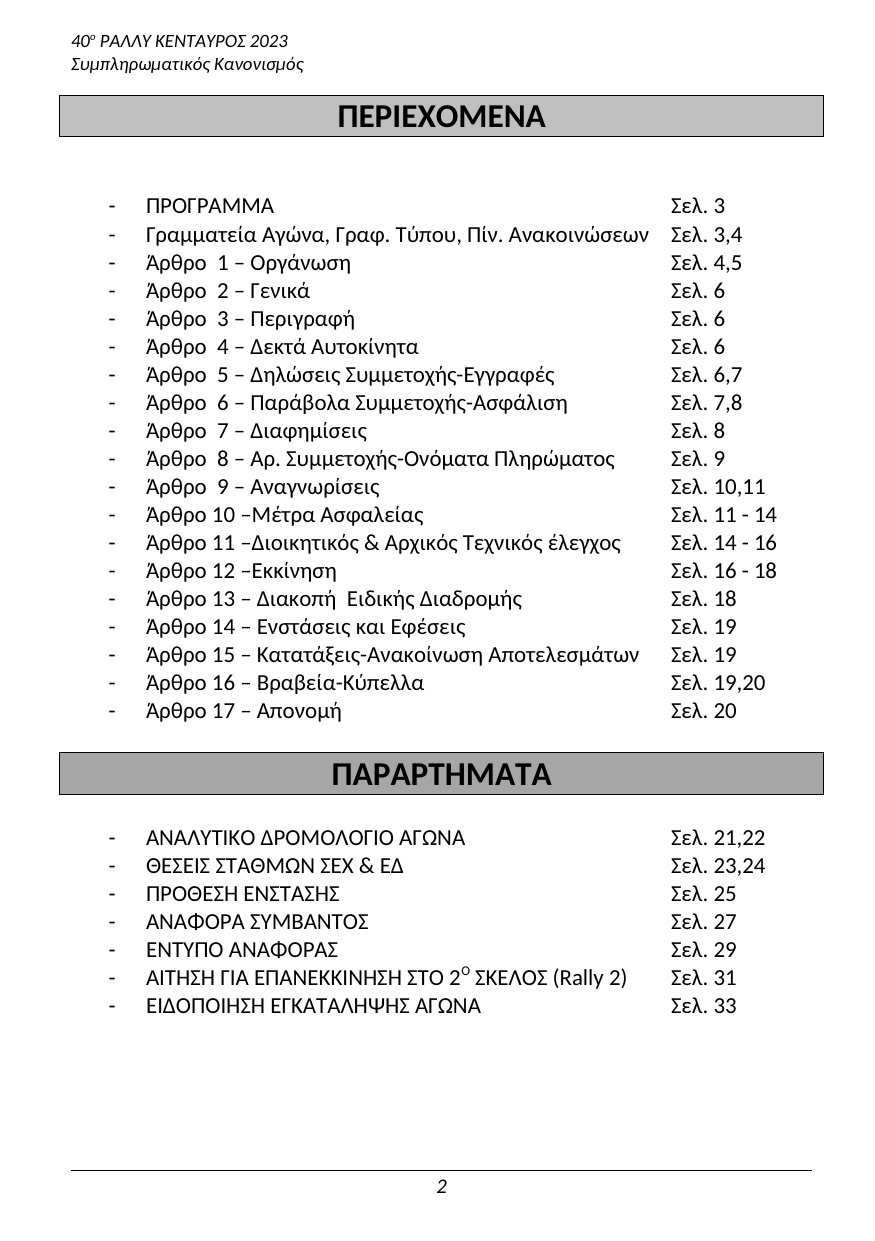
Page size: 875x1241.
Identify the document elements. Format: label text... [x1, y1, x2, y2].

table_header ΠΑΡΑΡΤΗΜΑΤΑ [60, 753, 823, 794]
list Άρθρο 16 – Βραβεία-Κύπελλα Σελ. 19,20 [108, 668, 812, 696]
list Άρθρο 15 – Κατατάξεις-Ανακοίνωση Αποτελεσμάτων Σελ. 19 [108, 640, 812, 668]
list ΕΙΔΟΠΟΙΗΣΗ ΕΓΚΑΤΑΛΗΨΗΣ ΑΓΩΝΑ Σελ. 33 [108, 991, 812, 1019]
list ΠΡΟΓΡΑΜΜΑ Σελ. 3 [108, 192, 812, 220]
list Άρθρο 13 – Διακοπή Ειδικής Διαδρομής Σελ. 18 [108, 584, 812, 612]
list Άρθρο 6 – Παράβολα Συμμετοχής-Ασφάλιση Σελ. 7,8 [108, 388, 812, 416]
list ΘΕΣΕΙΣ ΣΤΑΘΜΩΝ ΣΕΧ & ΕΔ Σελ. 23,24 [108, 851, 812, 879]
list Άρθρο 4 – Δεκτά Αυτοκίνητα Σελ. 6 [108, 332, 812, 360]
list ΠΡΟΘΕΣΗ ΕΝΣΤΑΣΗΣ Σελ. 25 [108, 879, 812, 907]
list ΑΝΑΦΟΡΑ ΣΥΜΒΑΝΤΟΣ Σελ. 27 [108, 907, 812, 935]
list Άρθρο 17 – Απονομή Σελ. 20 [108, 696, 812, 724]
list Άρθρο 14 – Ενστάσεις και Εφέσεις Σελ. 19 [108, 612, 812, 640]
list Άρθρο 12 –Εκκίνηση Σελ. 16 - 18 [108, 556, 812, 584]
list Γραμματεία Αγώνα, Γραφ. Τύπου, Πίν. Ανακοινώσεων Σελ. 3,4 [108, 220, 812, 248]
list Άρθρο 10 –Μέτρα Ασφαλείας Σελ. 11 - 14 [108, 500, 812, 528]
list Άρθρο 11 –Διοικητικός & Αρχικός Τεχνικός έλεγχος Σελ. 14 - 16 [108, 528, 812, 556]
list ΑΙΤΗΣΗ ΓΙΑ ΕΠΑΝΕΚΚΙΝΗΣΗ ΣΤΟ 2Ο ΣΚΕΛΟΣ (Rally 2) Σελ. 31 [108, 963, 812, 991]
list Άρθρο 1 – Οργάνωση Σελ. 4,5 [108, 248, 812, 276]
table_header ΠΕΡΙΕΧΟΜΕΝΑ [60, 96, 823, 136]
list Άρθρο 5 – Δηλώσεις Συμμετοχής-Εγγραφές Σελ. 6,7 [108, 360, 812, 388]
list Άρθρο 3 – Περιγραφή Σελ. 6 [108, 304, 812, 332]
list Άρθρο 2 – Γενικά Σελ. 6 [108, 276, 812, 304]
list Άρθρο 7 – Διαφημίσεις Σελ. 8 [108, 416, 812, 444]
list Άρθρο 9 – Αναγνωρίσεις Σελ. 10,11 [108, 472, 812, 500]
list ΕΝΤΥΠΟ ΑΝΑΦΟΡΑΣ Σελ. 29 [108, 935, 812, 963]
list ΑΝΑΛΥΤΙΚΟ ΔΡΟΜΟΛΟΓΙΟ ΑΓΩΝΑ Σελ. 21,22 [108, 823, 812, 851]
list Άρθρο 8 – Αρ. Συμμετοχής-Ονόματα Πληρώματος Σελ. 9 [108, 444, 812, 472]
